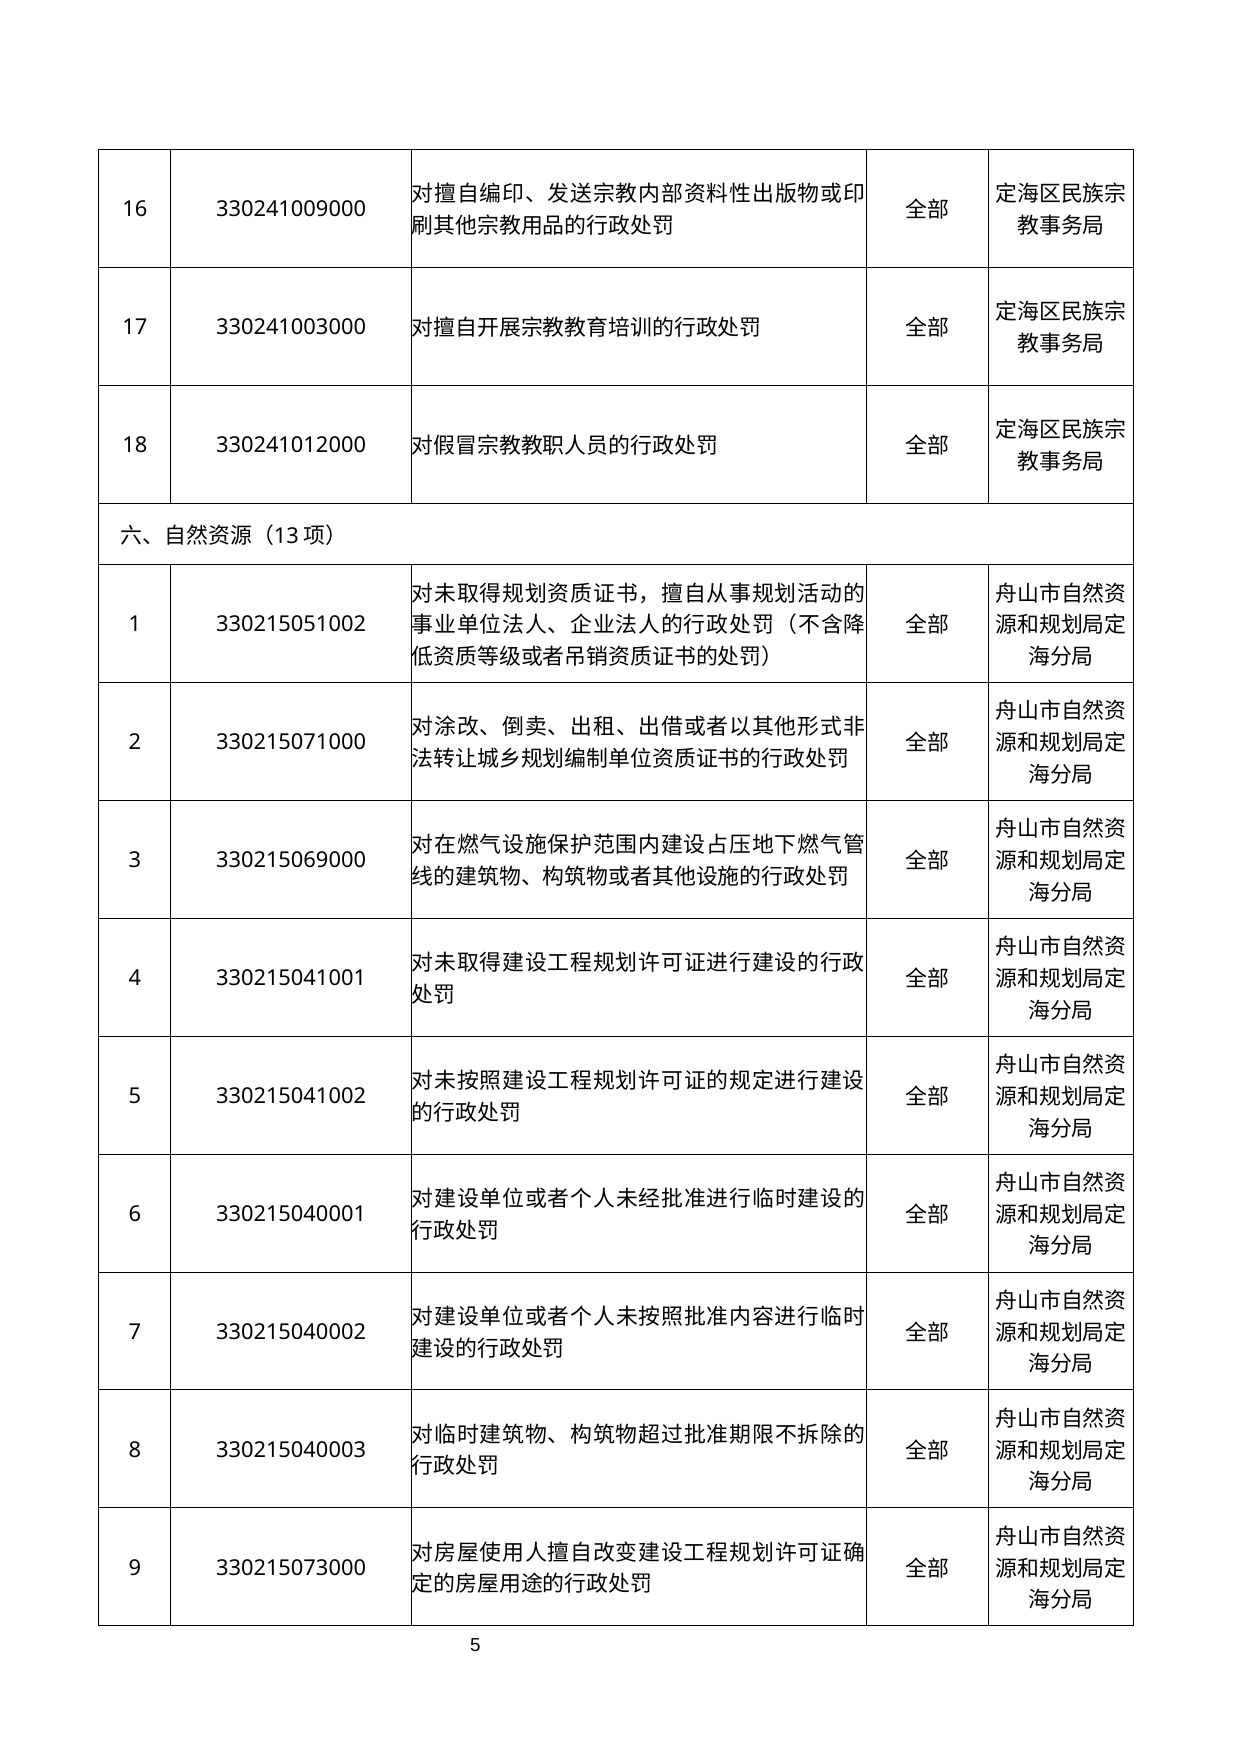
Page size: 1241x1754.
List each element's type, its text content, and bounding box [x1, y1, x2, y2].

table_cell 对建设单位或者个人未经批准进行临时建设的行政处罚 [412, 1155, 866, 1271]
table_cell 对在燃气设施保护范围内建设占压地下燃气管线的建筑物、构筑物或者其他设施的行政处罚 [412, 801, 866, 918]
table_cell 9 [99, 1508, 170, 1625]
table_cell 330215069000 [171, 801, 411, 918]
table_cell 对擅自开展宗教教育培训的行政处罚 [412, 268, 866, 385]
table_cell 舟山市自然资源和规划局定海分局 [989, 1155, 1133, 1271]
table_cell 对建设单位或者个人未按照批准内容进行临时建设的行政处罚 [412, 1273, 866, 1389]
table_cell 全部 [867, 1508, 988, 1625]
table_cell 全部 [867, 1155, 988, 1271]
table_cell 舟山市自然资源和规划局定海分局 [989, 1508, 1133, 1625]
table_cell 330215051002 [171, 565, 411, 682]
table_cell 舟山市自然资源和规划局定海分局 [989, 919, 1133, 1036]
table_cell 330215071000 [171, 683, 411, 800]
table_cell 舟山市自然资源和规划局定海分局 [989, 683, 1133, 800]
table_cell 全部 [867, 1037, 988, 1153]
table_cell 全部 [867, 919, 988, 1036]
table_cell 330215040001 [171, 1155, 411, 1271]
table_cell 5 [99, 1037, 170, 1153]
table_cell 舟山市自然资源和规划局定海分局 [989, 1390, 1133, 1507]
table_cell 330215041002 [171, 1037, 411, 1153]
table_cell 6 [99, 1155, 170, 1271]
table_cell 8 [99, 1390, 170, 1507]
table_cell 全部 [867, 565, 988, 682]
table_cell 对临时建筑物、构筑物超过批准期限不拆除的行政处罚 [412, 1390, 866, 1507]
table_cell 舟山市自然资源和规划局定海分局 [989, 1037, 1133, 1153]
table_cell 18 [99, 386, 170, 503]
table_cell 舟山市自然资源和规划局定海分局 [989, 801, 1133, 918]
table_cell 全部 [867, 801, 988, 918]
table_cell 对房屋使用人擅自改变建设工程规划许可证确定的房屋用途的行政处罚 [412, 1508, 866, 1625]
table_cell 全部 [867, 1390, 988, 1507]
table_cell 4 [99, 919, 170, 1036]
table_cell 2 [99, 683, 170, 800]
table_cell 六、自然资源（13项） [99, 504, 1133, 564]
table_cell 330215041001 [171, 919, 411, 1036]
table_cell 舟山市自然资源和规划局定海分局 [989, 565, 1133, 682]
table_cell 17 [99, 268, 170, 385]
table_cell 330215073000 [171, 1508, 411, 1625]
table_cell 定海区民族宗教事务局 [989, 386, 1133, 503]
table_cell 定海区民族宗教事务局 [989, 268, 1133, 385]
table_cell 1 [99, 565, 170, 682]
table_cell 定海区民族宗教事务局 [989, 150, 1133, 267]
table_cell 3 [99, 801, 170, 918]
table_cell 330241012000 [171, 386, 411, 503]
table_cell 对未取得规划资质证书，擅自从事规划活动的事业单位法人、企业法人的行政处罚（不含降低资质等级或者吊销资质证书的处罚） [412, 565, 866, 682]
table_cell 全部 [867, 683, 988, 800]
table_cell 7 [99, 1273, 170, 1389]
table_cell 全部 [867, 386, 988, 503]
table_cell 对擅自编印、发送宗教内部资料性出版物或印刷其他宗教用品的行政处罚 [412, 150, 866, 267]
table_cell 330241009000 [171, 150, 411, 267]
table_cell 全部 [867, 150, 988, 267]
table_cell 对未按照建设工程规划许可证的规定进行建设的行政处罚 [412, 1037, 866, 1153]
table_cell 330241003000 [171, 268, 411, 385]
table_cell 全部 [867, 268, 988, 385]
table_cell 全部 [867, 1273, 988, 1389]
table_cell 对未取得建设工程规划许可证进行建设的行政处罚 [412, 919, 866, 1036]
table_cell 对假冒宗教教职人员的行政处罚 [412, 386, 866, 503]
table_cell 舟山市自然资源和规划局定海分局 [989, 1273, 1133, 1389]
table_cell 330215040002 [171, 1273, 411, 1389]
table_cell 330215040003 [171, 1390, 411, 1507]
table_cell 16 [99, 150, 170, 267]
table_cell 对涂改、倒卖、出租、出借或者以其他形式非法转让城乡规划编制单位资质证书的行政处罚 [412, 683, 866, 800]
